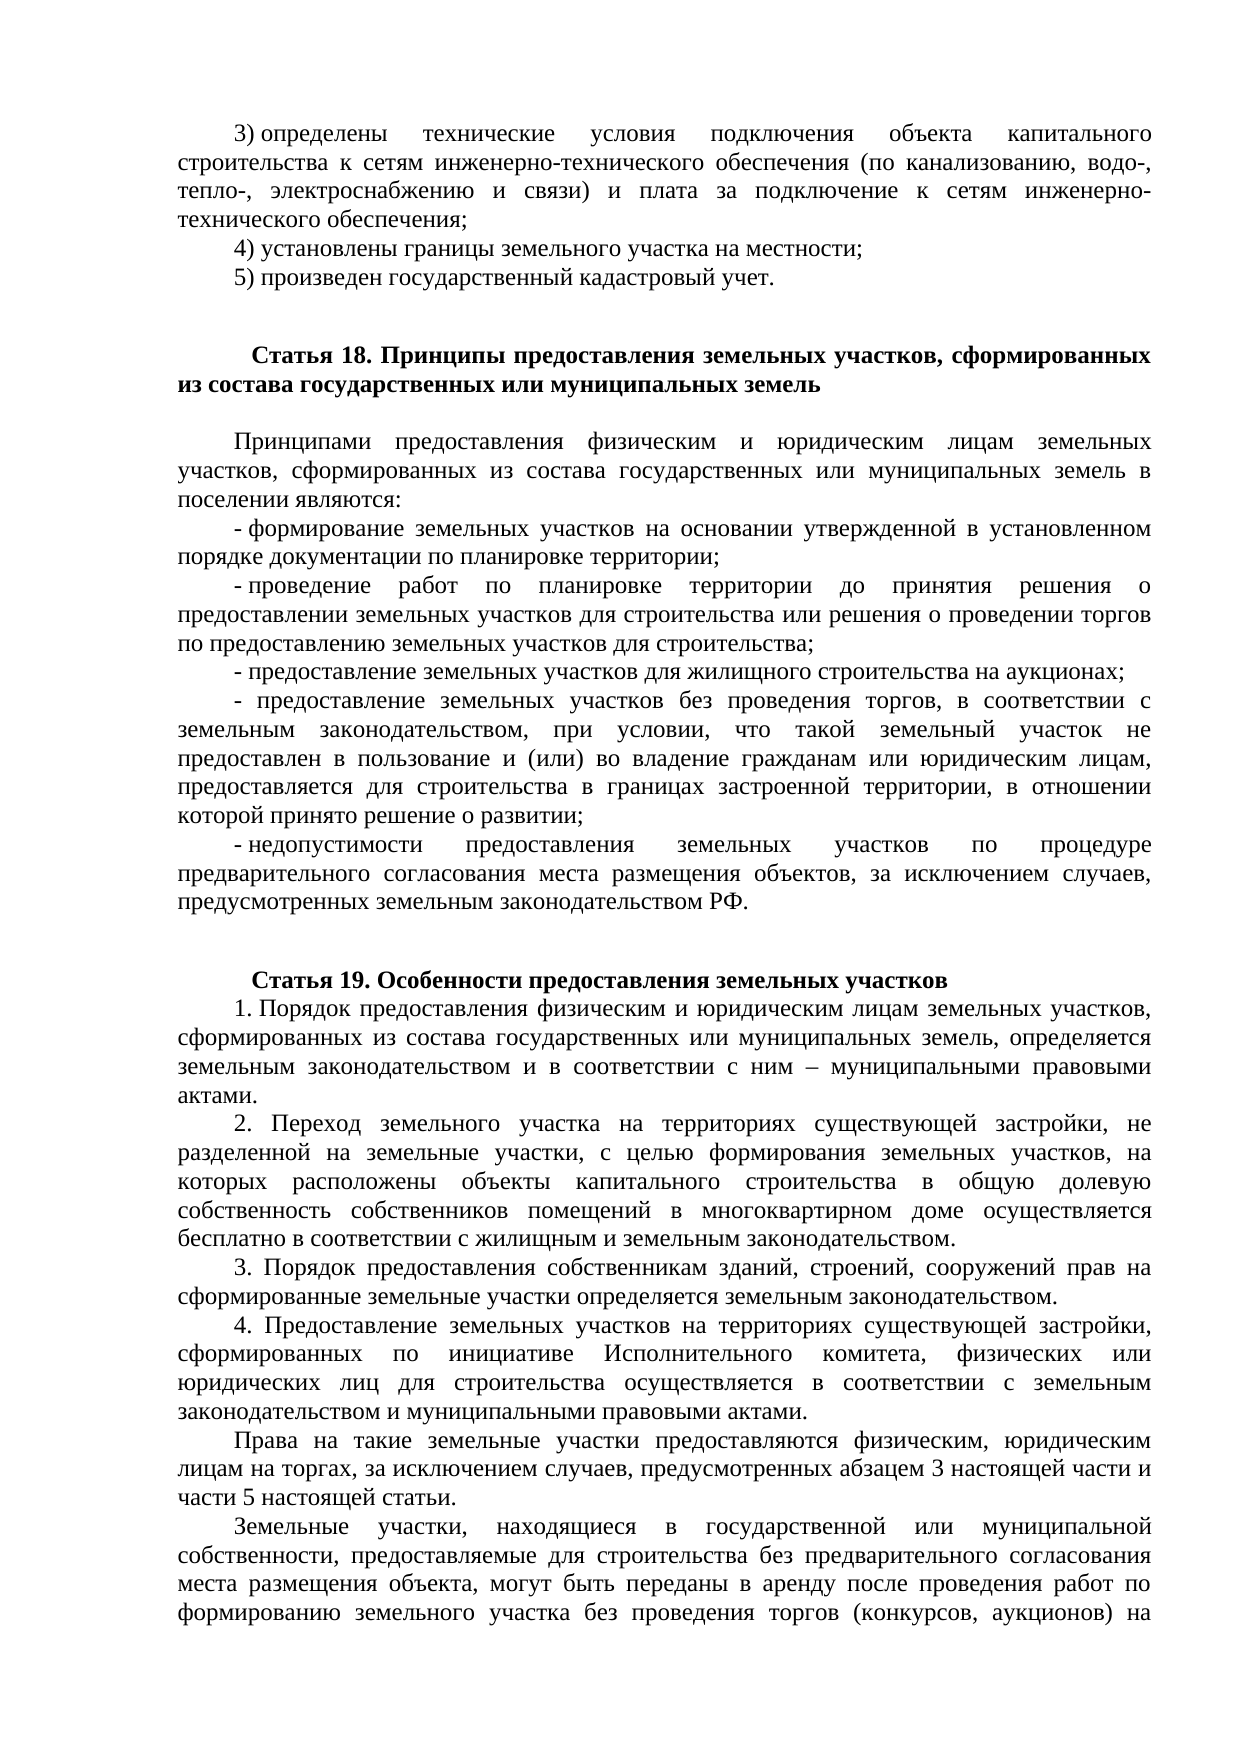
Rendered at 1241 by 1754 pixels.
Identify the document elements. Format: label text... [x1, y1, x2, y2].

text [177, 1511, 1152, 1626]
text - предоставление земельных участков без проведения торгов, в соответствии с земельным законодательством, при условии, что такой земельный участок не предоставлен в пользование и (или) во владение гражданам или юридическим лицам, предоставляется для строительства в границах застроенной территории, в отношении которой принято решение о развитии; [177, 685, 1152, 829]
text Статья 19. Особенности предоставления земельных участков [177, 965, 1152, 993]
text 3) определены технические условия подключения объекта капитального строительства к сетям инженерно-технического обеспечения (по канализованию, водо-, тепло-, электроснабжению и связи) и плата за подключение к сетям инженерно-технического обеспечения; [177, 118, 1152, 233]
text Принципами предоставления физическим и юридическим лицам земельных участков, сформированных из состава государственных или муниципальных земель в поселении являются: [177, 426, 1152, 513]
text 2. Переход земельного участка на территориях существующей застройки, не разделенной на земельные участки, с целью формирования земельных участков, на которых расположены объекты капитального строительства в общую долевую собственность собственников помещений в многоквартирном доме осуществляется бесплатно в соответствии с жилищным и земельным законодательством. [177, 1108, 1152, 1252]
text 3. Порядок предоставления собственникам зданий, строений, сооружений прав на сформированные земельные участки определяется земельным законодательством. [177, 1252, 1152, 1310]
text 5) произведен государственный кадастровый учет. [177, 262, 1152, 291]
text - формирование земельных участков на основании утвержденной в установленном порядке документации по планировке территории; [177, 513, 1152, 570]
text Статья 18. Принципы предоставления земельных участков, сформированных из состава государственных или муниципальных земель [177, 340, 1152, 398]
text 1. Порядок предоставления физическим и юридическим лицам земельных участков, сформированных из состава государственных или муниципальных земель, определяется земельным законодательством и в соответствии с ним – муниципальными правовыми актами. [177, 993, 1152, 1108]
text - недопустимости предоставления земельных участков по процедуре предварительного согласования места размещения объектов, за исключением случаев, предусмотренных земельным законодательством РФ. [177, 829, 1152, 915]
text Права на такие земельные участки предоставляются физическим, юридическим лицам на торгах, за исключением случаев, предусмотренных абзацем 3 настоящей части и части 5 настоящей статьи. [177, 1425, 1152, 1511]
text 4. Предоставление земельных участков на территориях существующей застройки, сформированных по инициативе Исполнительного комитета, физических или юридических лиц для строительства осуществляется в соответствии с земельным законодательством и муниципальными правовыми актами. [177, 1310, 1152, 1425]
text 4) установлены границы земельного участка на местности; [177, 233, 1152, 262]
text - проведение работ по планировке территории до принятия решения о предоставлении земельных участков для строительства или решения о проведении торгов по предоставлению земельных участков для строительства; [177, 570, 1152, 656]
text - предоставление земельных участков для жилищного строительства на аукционах; [177, 656, 1152, 685]
